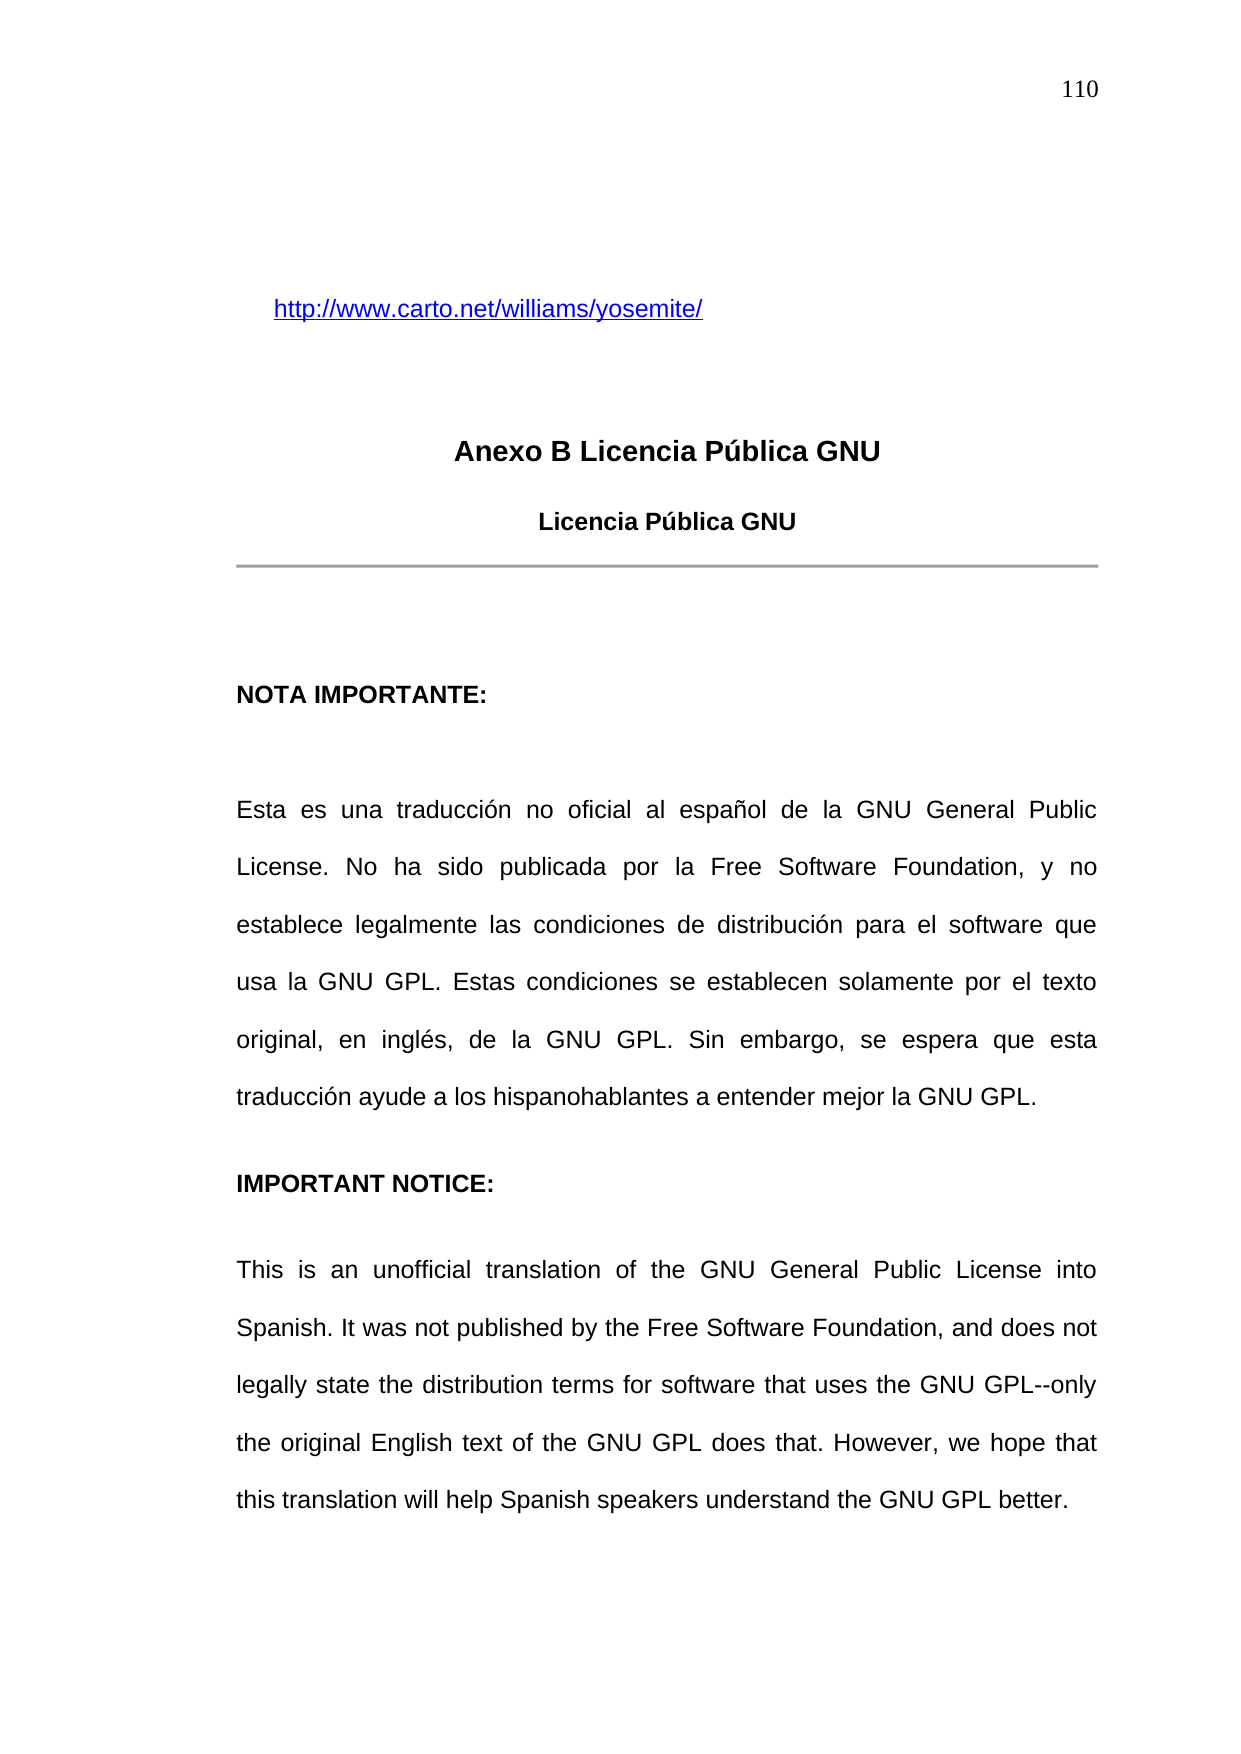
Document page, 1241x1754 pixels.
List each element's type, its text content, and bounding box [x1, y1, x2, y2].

text This is an unofficial translation of the GNU General Public License into Spanish. It was not published by the Free Software Foundation, and does not legally state the distribution terms for software that uses the GNU GPL--only the original English text of the GNU GPL does that. However, we hope that this translation will help Spanish speakers understand the GNU GPL better. [236, 1255, 1098, 1514]
text Licencia Pública GNU [236, 507, 1098, 536]
text IMPORTANT NOTICE: [236, 1169, 1098, 1197]
text NOTA IMPORTANTE: [236, 679, 1098, 708]
text http://www.carto.net/williams/yosemite/ [274, 294, 1098, 322]
subtitle Anexo B Licencia Pública GNU [236, 434, 1098, 467]
text Esta es una traducción no oficial al español de Public License. No ha sido publicada por Foundation, y no establece legalmente las condiciones de distribución para el software que usa Estas condiciones se establecen solamente por el texto original, en inglés, de Sin embargo, se espera que esta traducción ayude a los hispanohablantes a entender mejor [236, 794, 1098, 1111]
